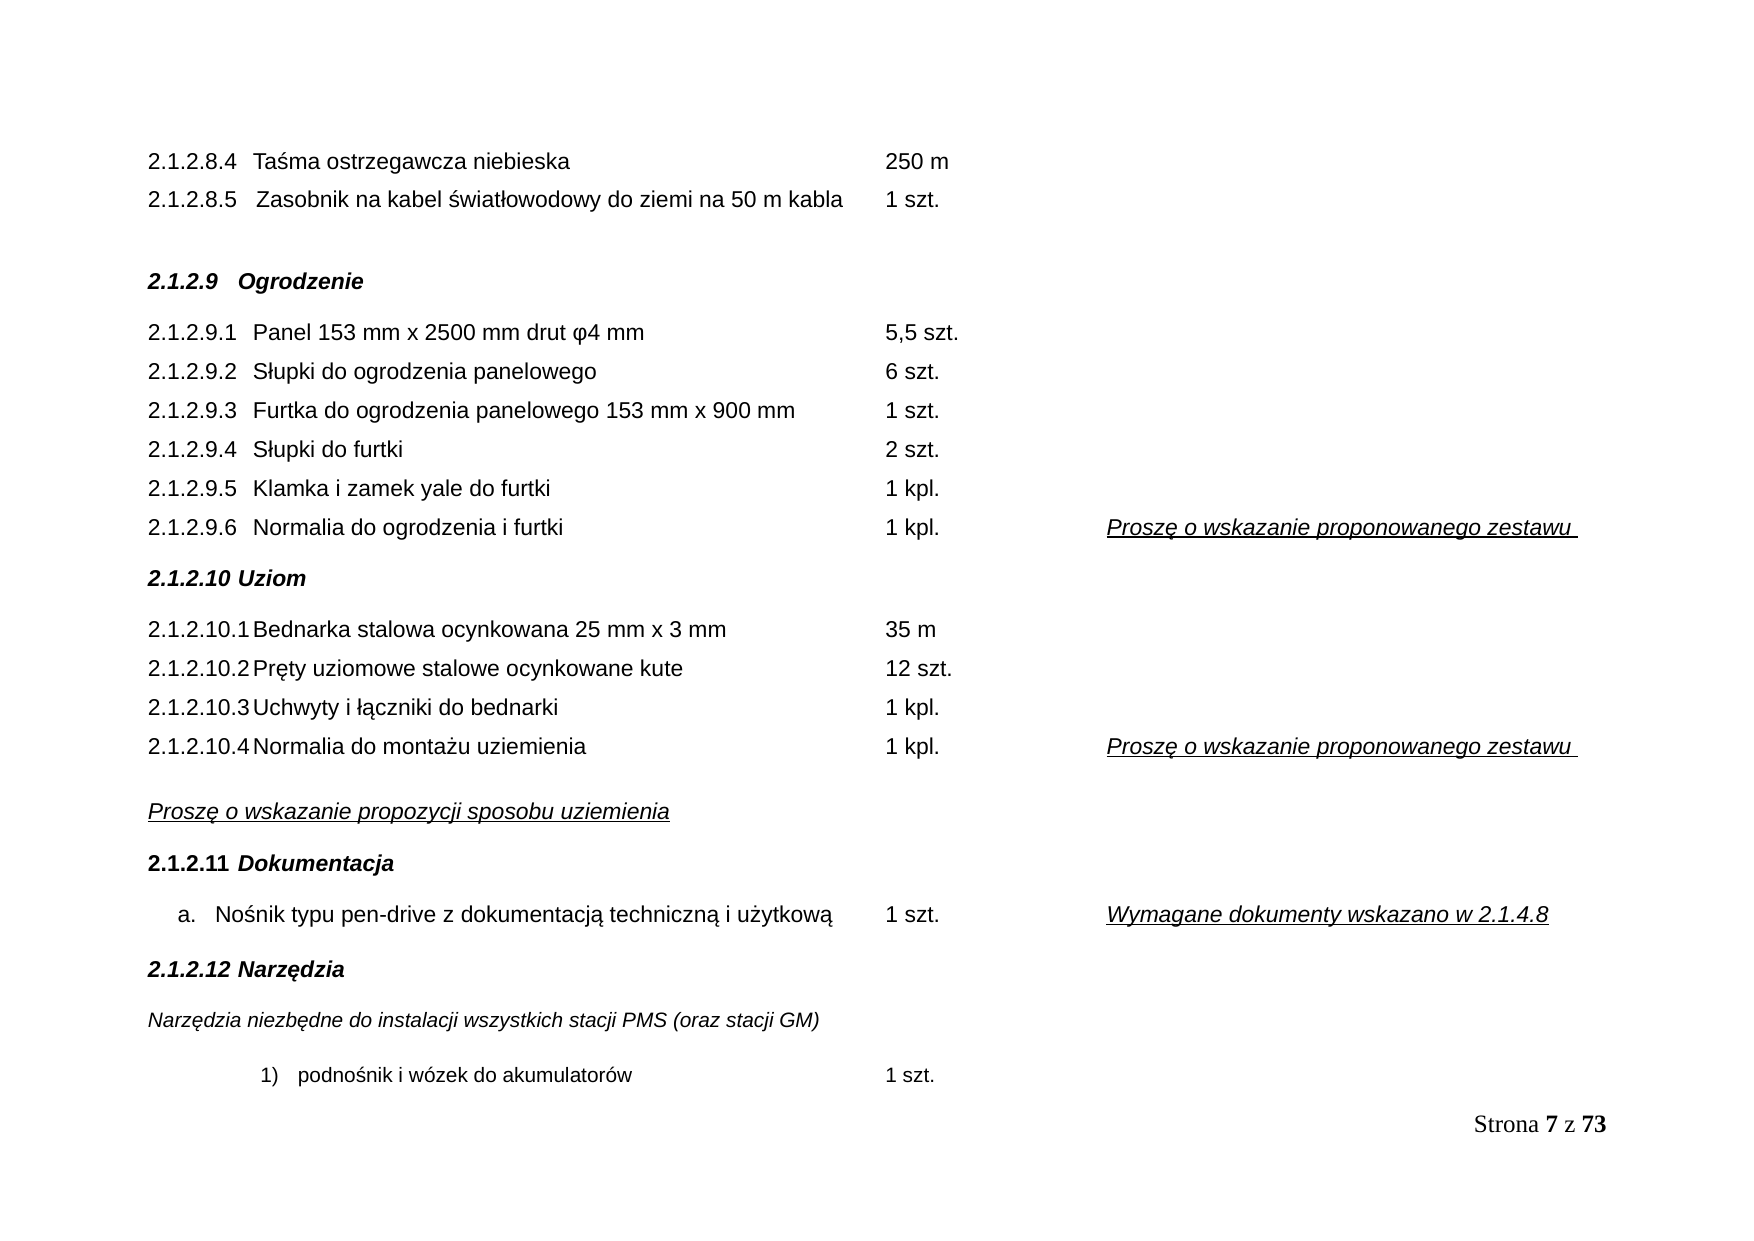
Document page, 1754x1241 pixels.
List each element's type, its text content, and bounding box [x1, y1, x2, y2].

subtitle Panel 153 mm x 2500 mm drut φ4 mm 5,5 szt. [148, 319, 1606, 346]
subtitle Taśma ostrzegawcza niebieska 250 m [148, 148, 1606, 174]
subtitle Furtka do ogrodzenia panelowego 153 mm x 900 mm 1 szt. [148, 397, 1606, 423]
subtitle Narzędzia [148, 956, 1606, 982]
subtitle Słupki do ogrodzenia panelowego 6 szt. [148, 358, 1606, 384]
subtitle Dokumentacja [148, 849, 1606, 876]
text Narzędzia niezbędne do instalacji wszystkich stacji PMS (oraz stacji GM) [148, 1007, 1606, 1031]
list Nośnik typu pen-drive z dokumentacją techniczną i użytkową 1 szt. Wymagane dokumenty wskazano w 2.1.4.8 [177, 901, 1606, 927]
subtitle Pręty uziomowe stalowe ocynkowane kute 12 szt. [148, 655, 1606, 682]
subtitle Słupki do furtki 2 szt. [148, 436, 1606, 462]
subtitle Bednarka stalowa ocynkowana 25 mm x 3 mm 35 m [148, 616, 1606, 643]
subtitle Normalia do ogrodzenia i furtki 1 kpl. Proszę o wskazanie proponowanego zestawu [148, 514, 1606, 540]
subtitle Uchwyty i łączniki do bednarki 1 kpl. [148, 694, 1606, 720]
text Proszę o wskazanie propozycji sposobu uziemienia [148, 798, 1606, 824]
text 2.1.2.8.5 Zasobnik na kabel światłowodowy do ziemi na 50 m kabla 1 szt. [148, 186, 1606, 213]
subtitle Ogrodzenie [148, 268, 1606, 294]
subtitle Normalia do montażu uziemienia 1 kpl. Proszę o wskazanie proponowanego zestawu [148, 733, 1606, 759]
subtitle Uziom [148, 565, 1606, 591]
subtitle Klamka i zamek yale do furtki 1 kpl. [148, 475, 1606, 501]
list podnośnik i wózek do akumulatorów 1 szt. [260, 1062, 1606, 1086]
